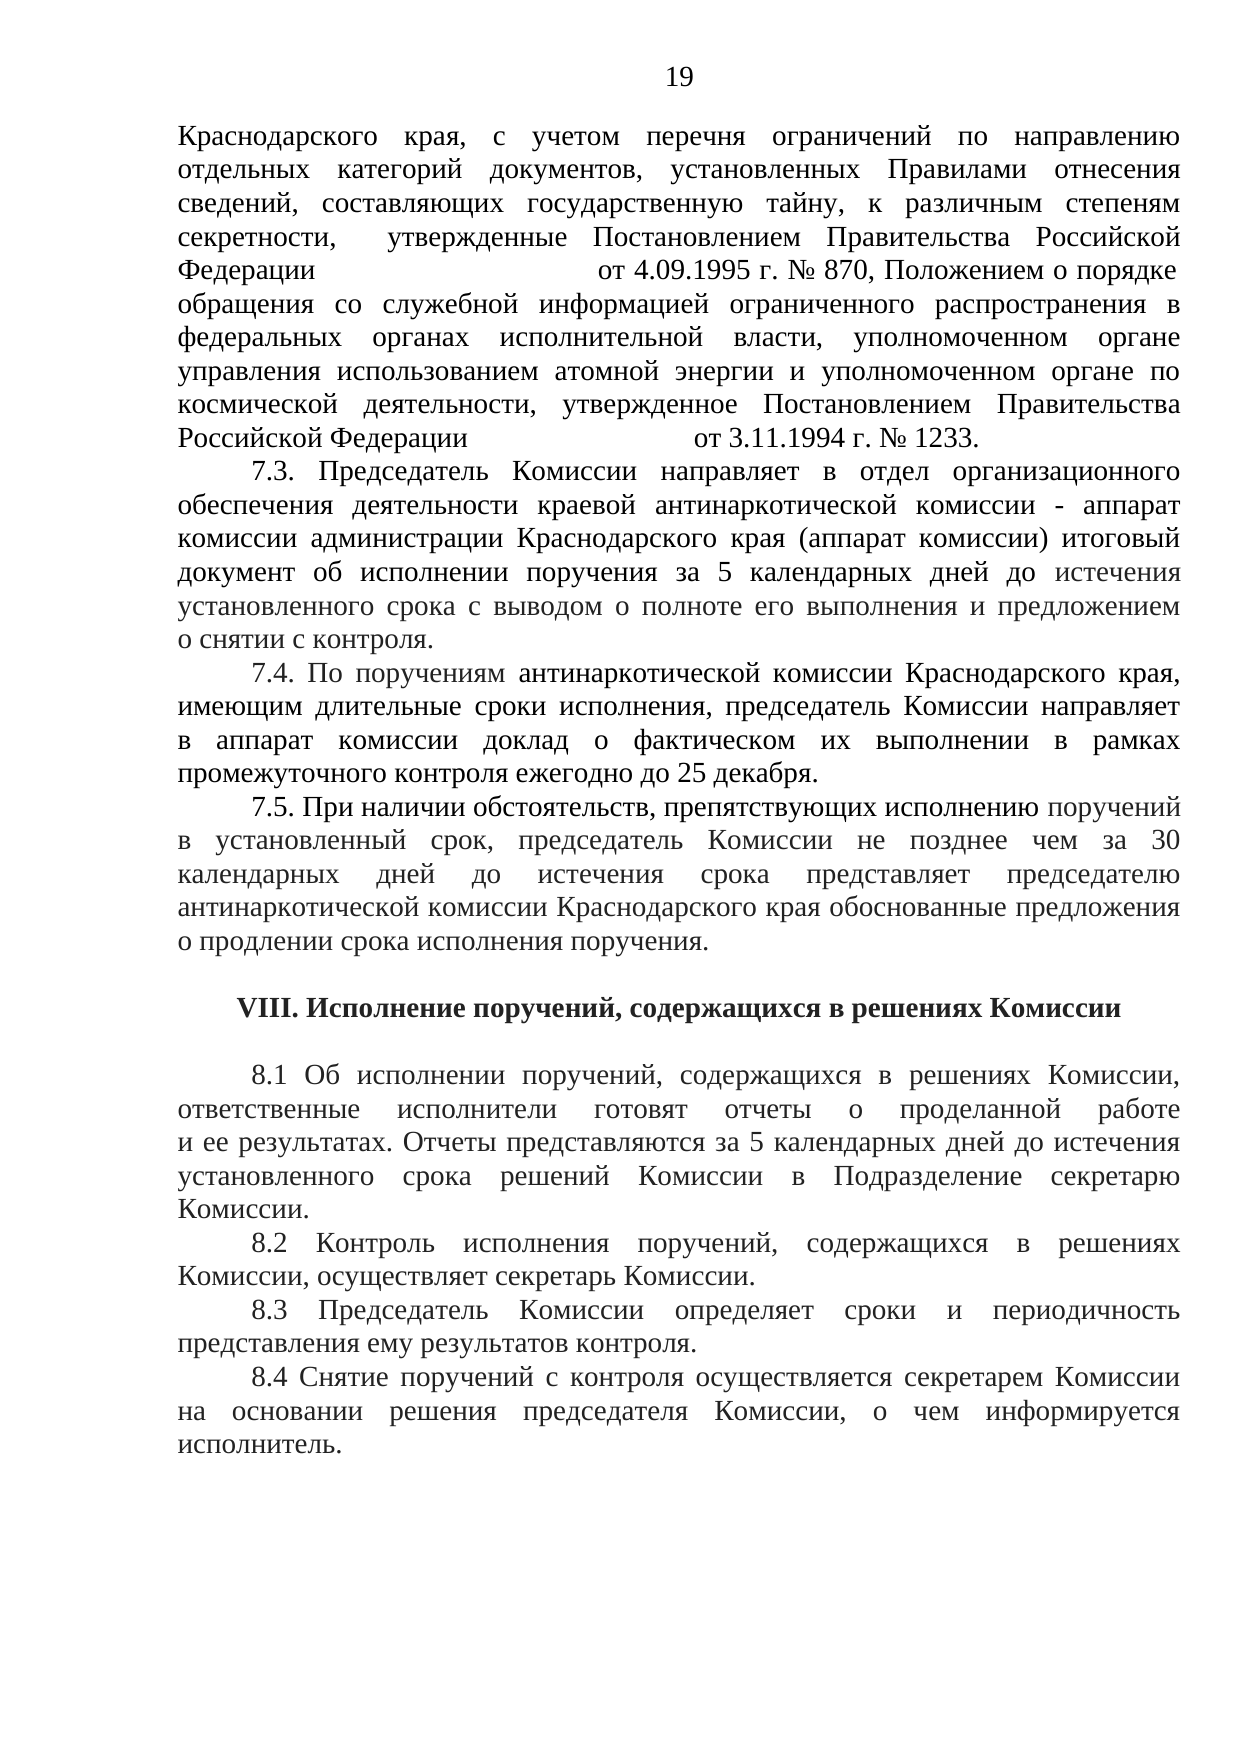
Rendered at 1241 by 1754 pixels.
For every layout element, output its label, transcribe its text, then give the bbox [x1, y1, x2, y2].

text VIII. Исполнение поручений, содержащихся в решениях Комиссии [177, 990, 1181, 1024]
text 8.2 Контроль исполнения поручений, содержащихся в решениях Комиссии, осуществляет секретарь Комиссии. [177, 1225, 1181, 1292]
text 8.1 Об исполнении поручений, содержащихся в решениях Комиссии, ответственные исполнители готовят отчеты о проделанной работе и ее результатах. Отчеты представляются за 5 календарных дней до истечения установленного срока решений Комиссии в Подразделение секретарю Комиссии. [177, 1057, 1181, 1225]
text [177, 118, 1181, 453]
text 7.3. Председатель Комиссии направляет в отдел организационного обеспечения деятельности краевой антинаркотической комиссии - аппарат комиссии администрации Краснодарского края (аппарат комиссии) итоговый документ об исполнении поручения за 5 календарных дней до истечения установленного срока с выводом о полноте его выполнения и предложением о снятии с контроля. [177, 453, 1181, 655]
text 8.3 Председатель Комиссии определяет сроки и периодичность представления ему результатов контроля. [177, 1292, 1181, 1359]
text 7.5. При наличии обстоятельств, препятствующих исполнению поручений в установленный срок, председатель Комиссии не позднее чем за 30 календарных дней до истечения срока представляет председателю антинаркотической комиссии Краснодарского края обоснованные предложения о продлении срока исполнения поручения. [177, 789, 1181, 957]
text 8.4 Снятие поручений с контроля осуществляется секретарем Комиссии на основании решения председателя Комиссии, о чем информируется исполнитель. [177, 1359, 1181, 1460]
text 7.4. По поручениям антинаркотической комиссии Краснодарского края, имеющим длительные сроки исполнения, председатель Комиссии направляет в аппарат комиссии доклад о фактическом их выполнении в рамках промежуточного контроля ежегодно до 25 декабря. [177, 655, 1181, 789]
